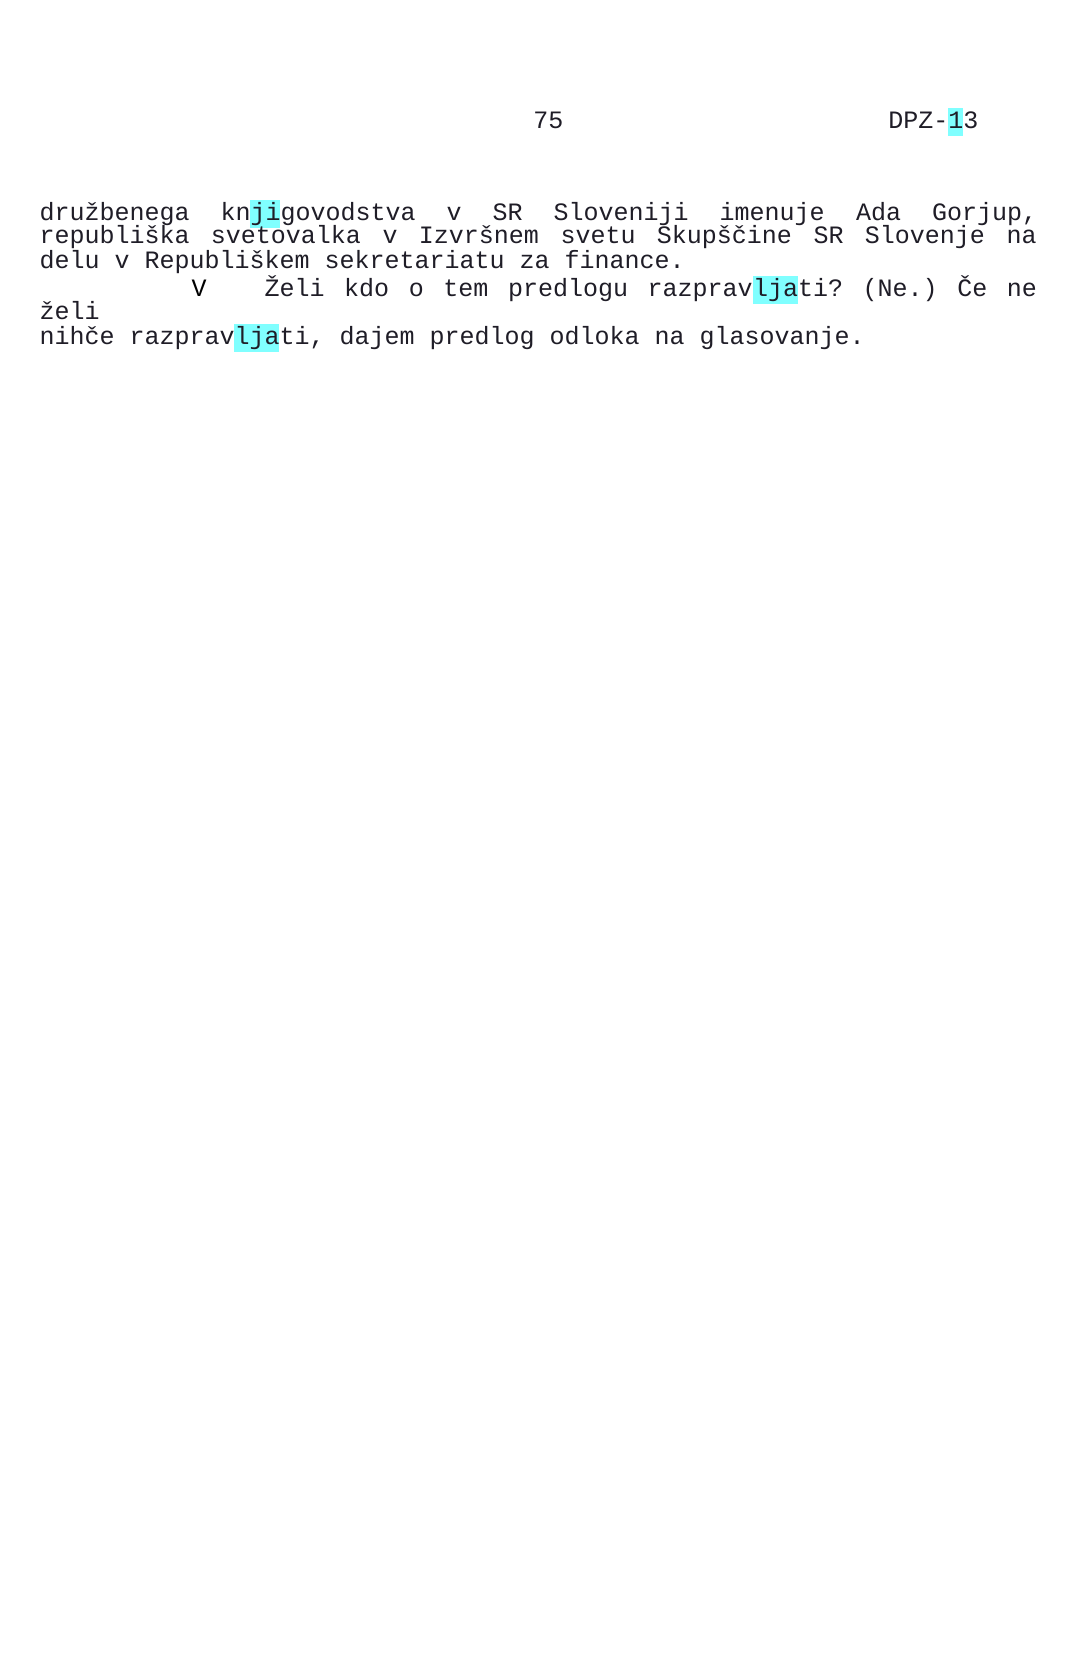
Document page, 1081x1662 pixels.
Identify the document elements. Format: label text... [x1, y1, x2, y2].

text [39, 200, 1037, 276]
text Želi kdo o tem predlogu razpravljati? (Ne.) Če ne želi nihče razpravljati, dajem predlog odloka na glasovanje. [39, 276, 1037, 352]
